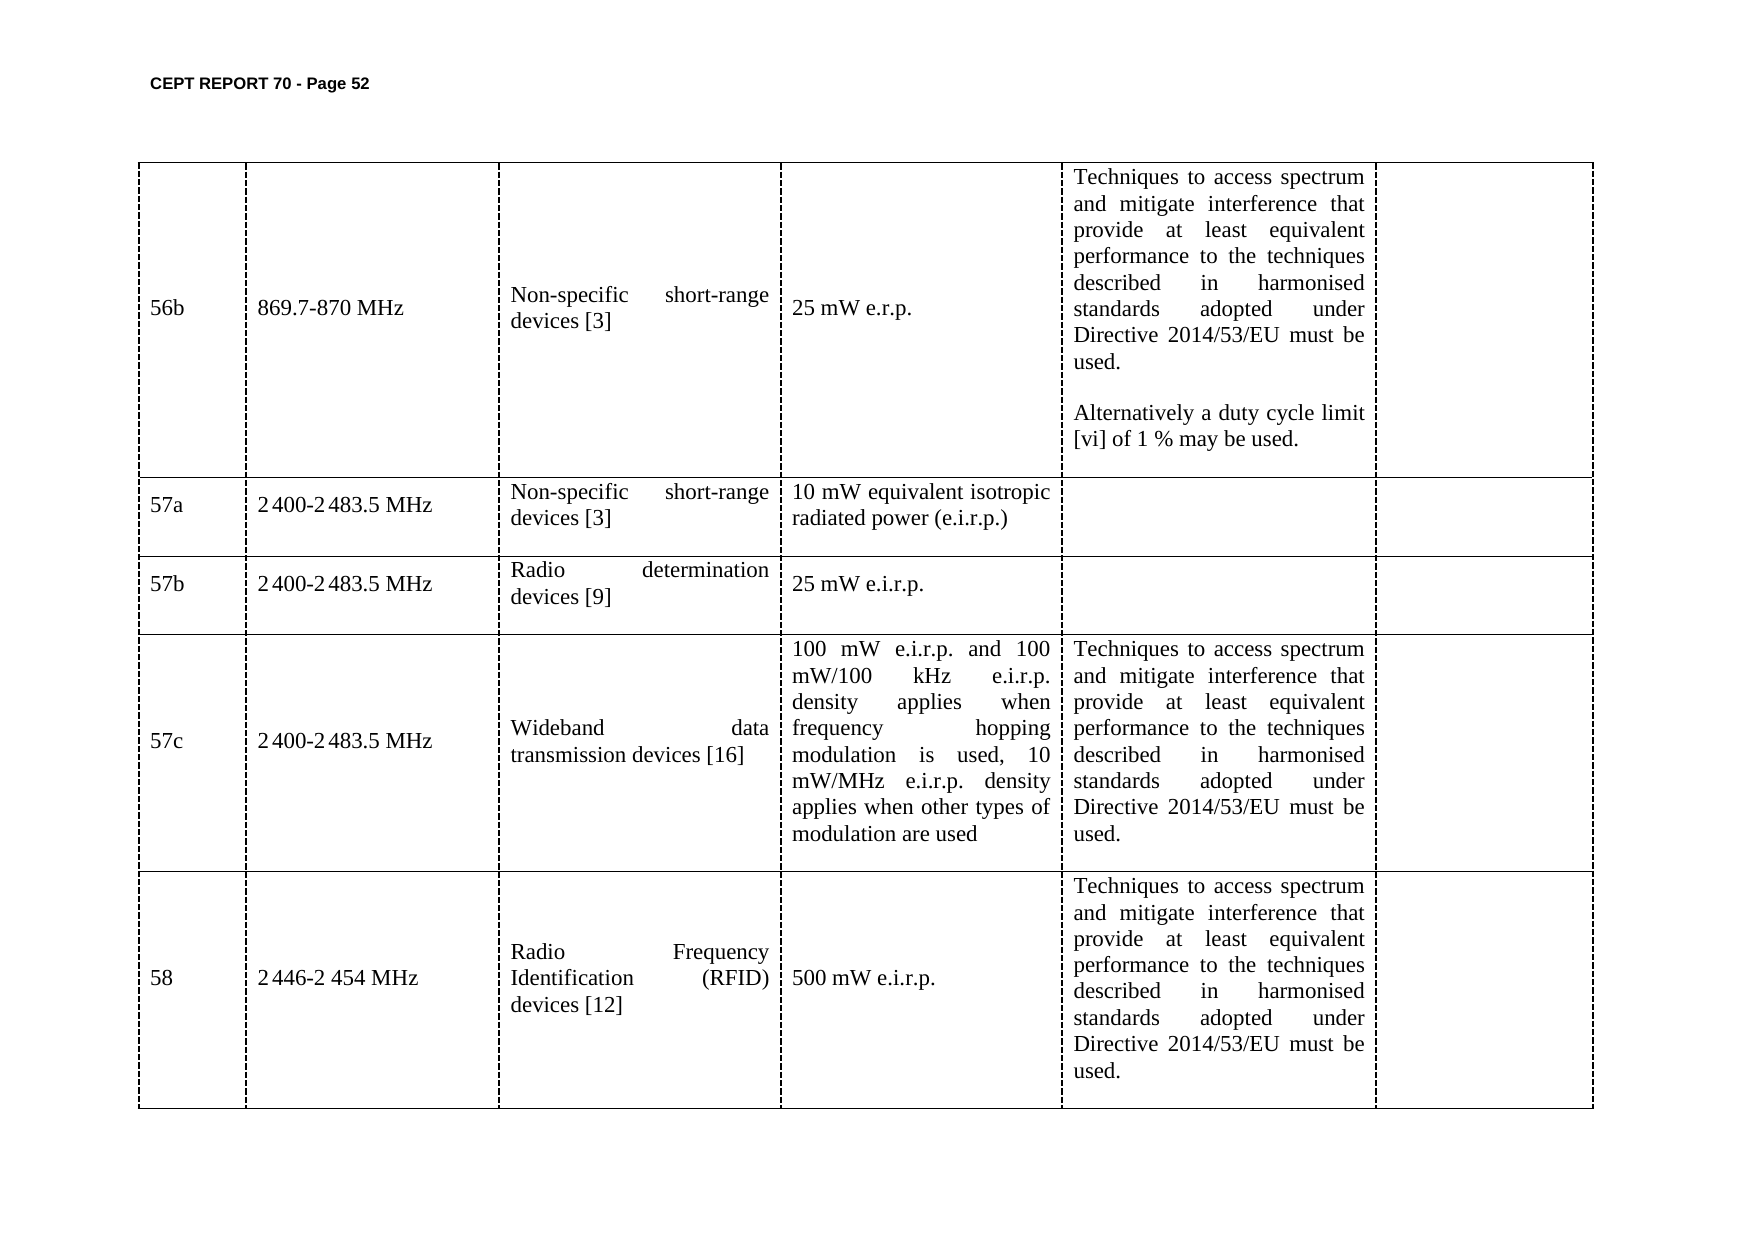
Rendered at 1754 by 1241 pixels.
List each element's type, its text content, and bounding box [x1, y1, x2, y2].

table_cell 25 mW e.i.r.p. [781, 557, 1062, 634]
table_cell Techniques to access spectrum and mitigate interference that provide at least equivalent performance to the techniques described in harmonised standards adopted under Directive 2014/53/EU must be used. [1062, 872, 1376, 1108]
table_cell 500 mW e.i.r.p. [781, 872, 1062, 1108]
table_cell 56b [139, 163, 246, 477]
table_cell 57c [139, 635, 246, 871]
table_cell [1376, 872, 1593, 1108]
table_cell 57b [139, 557, 246, 634]
table_cell 10 mW equivalent isotropic radiated power (e.i.r.p.) [781, 478, 1062, 556]
table_cell Wideband data transmission devices [16] [499, 635, 781, 871]
table_cell [1062, 478, 1376, 556]
table_cell [1376, 557, 1593, 634]
table_cell [1376, 163, 1593, 477]
table_cell Radio determination devices [9] [499, 557, 781, 634]
table_cell 100 mW e.i.r.p. and 100 mW/100 kHz e.i.r.p. density applies when frequency hopping modulation is used, 10 mW/MHz e.i.r.p. density applies when other types of modulation are used [781, 635, 1062, 871]
table_cell Techniques to access spectrum and mitigate interference that provide at least equivalent performance to the techniques described in harmonised standards adopted under Directive 2014/53/EU must be used. [1062, 635, 1376, 871]
table_cell 2 400-2 483.5 MHz [246, 557, 499, 634]
table_cell 58 [139, 872, 246, 1108]
table_cell [1062, 557, 1376, 634]
table_cell Non-specific short-range devices [3] [499, 478, 781, 556]
table_cell 2 400-2 483.5 MHz [246, 635, 499, 871]
table_cell Radio Frequency Identification (RFID) devices [12] [499, 872, 781, 1108]
table_cell 57a [139, 478, 246, 556]
table_cell Techniques to access spectrum and mitigate interference that provide at least equivalent performance to the techniques described in harmonised standards adopted under Directive 2014/53/EU must be used. Alternatively a duty cycle limit [vi] of 1 % may be used. [1062, 163, 1376, 477]
table_cell [1376, 477, 1593, 556]
table_cell 25 mW e.r.p. [781, 163, 1062, 477]
table_cell Non-specific short-range devices [3] [499, 163, 781, 477]
table_cell 2 400-2 483.5 MHz [246, 478, 499, 556]
table_cell [1376, 635, 1593, 871]
table_cell 2 446-2 454 MHz [246, 872, 499, 1108]
table_cell 869.7-870 MHz [246, 163, 499, 477]
